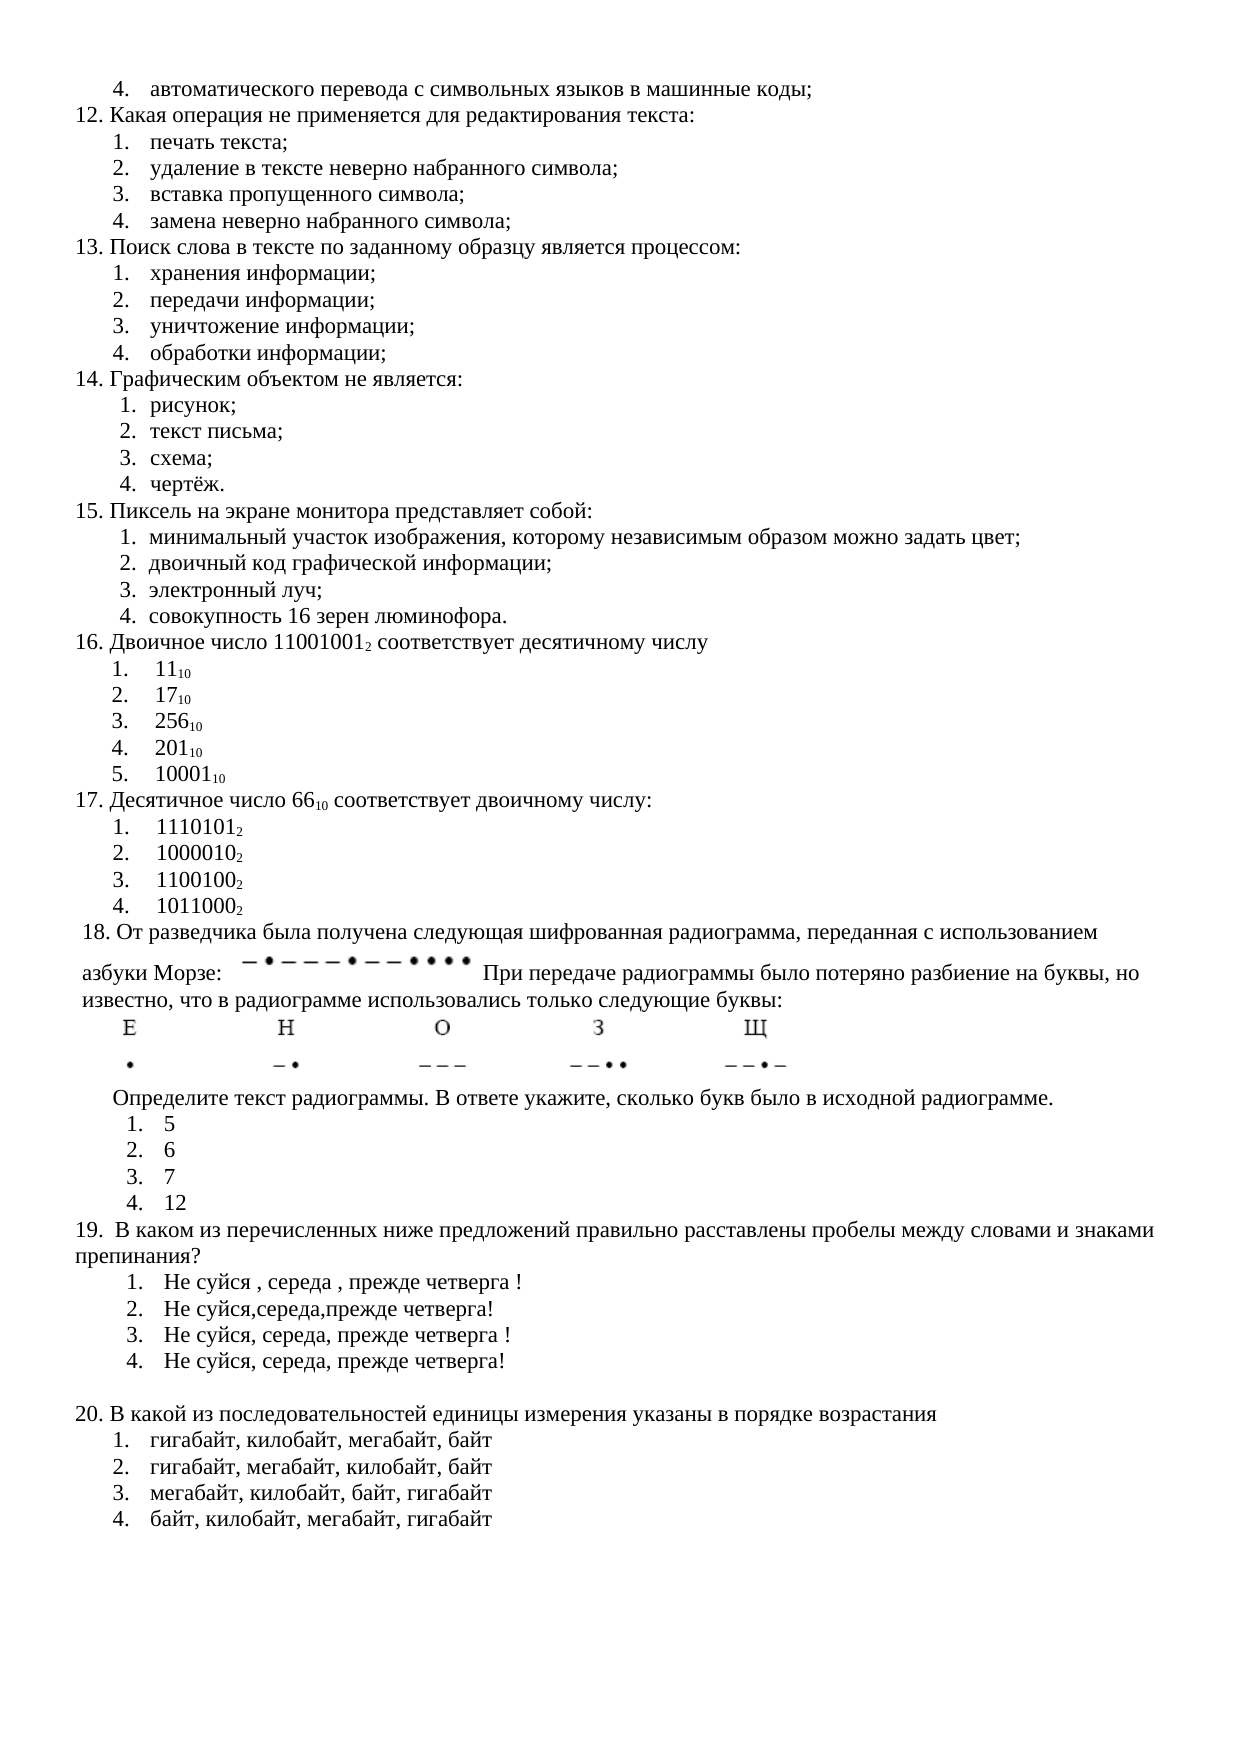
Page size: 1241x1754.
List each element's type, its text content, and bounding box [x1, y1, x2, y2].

list печать текста; [112, 128, 1165, 154]
text 19. В каком из перечисленных ниже предложений правильно расставлены пробелы между словами и знаками препинания? [75, 1216, 1165, 1268]
list минимальный участок изображения, которому независимым образом можно задать цвет; [119, 523, 1165, 549]
list автоматического перевода с символьных языков в машинные коды; [112, 75, 1165, 101]
list 20110 [111, 734, 1165, 760]
text Определите текст радиограммы. В ответе укажите, сколько букв было в исходной радиограмме. [112, 1084, 1165, 1110]
list мегабайт, килобайт, байт, гигабайт [112, 1479, 1165, 1506]
list 5 [126, 1110, 1165, 1137]
text 17. Десятичное число 6610 соответствует двоичному числу: [75, 787, 1165, 813]
list гигабайт, мегабайт, килобайт, байт [112, 1453, 1165, 1479]
text 12. Какая операция не применяется для редактирования текста: [75, 101, 1165, 128]
list 10110002 [112, 892, 1165, 918]
list схема; [16, 444, 1165, 470]
text 15. Пиксель на экране монитора представляет собой: [16, 497, 1165, 523]
list уничтожение информации; [112, 312, 1165, 338]
list 25610 [111, 707, 1165, 734]
list совокупность 16 зерен люминофора. [16, 602, 1165, 628]
list двоичный код графической информации; [16, 549, 1165, 576]
list гигабайт, килобайт, мегабайт, байт [112, 1426, 1165, 1453]
list удаление в тексте неверно набранного символа; [112, 154, 1165, 180]
text 20. В какой из последовательностей единицы измерения указаны в порядке возрастания [75, 1400, 1165, 1426]
list 10000102 [112, 839, 1165, 866]
list обработки информации; [112, 338, 1165, 365]
list рисунок; [16, 391, 1165, 418]
text 16. Двоичное число 110010012 соответствует десятичному числу [75, 628, 1165, 655]
list Не суйся,середа,прежде четверга! [126, 1295, 1165, 1321]
list вставка пропущенного символа; [112, 180, 1165, 207]
list передачи информации; [112, 286, 1165, 312]
list 6 [126, 1137, 1165, 1163]
list чертёж. [16, 470, 1165, 497]
list 12 [126, 1189, 1165, 1216]
list Не суйся, середа, прежде четверга ! [126, 1321, 1165, 1347]
list 1710 [111, 681, 1165, 707]
list текст письма; [16, 418, 1165, 444]
text 13. Поиск слова в тексте по заданному образцу является процессом: [75, 233, 1165, 259]
list Не суйся, середа, прежде четверга! [126, 1347, 1165, 1374]
list 1110 [111, 655, 1165, 681]
list 11101012 [112, 813, 1165, 839]
list байт, килобайт, мегабайт, гигабайт [112, 1506, 1165, 1532]
list 11001002 [112, 866, 1165, 892]
list замена неверно набранного символа; [112, 207, 1165, 233]
list хранения информации; [112, 259, 1165, 286]
list 1000110 [111, 760, 1165, 787]
text 14. Графическим объектом не является: [16, 365, 1165, 391]
list Не суйся , середа , прежде четверга ! [126, 1268, 1165, 1295]
list электронный луч; [16, 576, 1165, 602]
list 7 [126, 1163, 1165, 1189]
text 18. От разведчика была получена следующая шифрованная радиограмма, переданная с использованием азбуки Морзе: При передаче радиограммы было потеряно разбиение на буквы, но известно, что в радиограмме использовались только следующие буквы: [82, 918, 1165, 1012]
